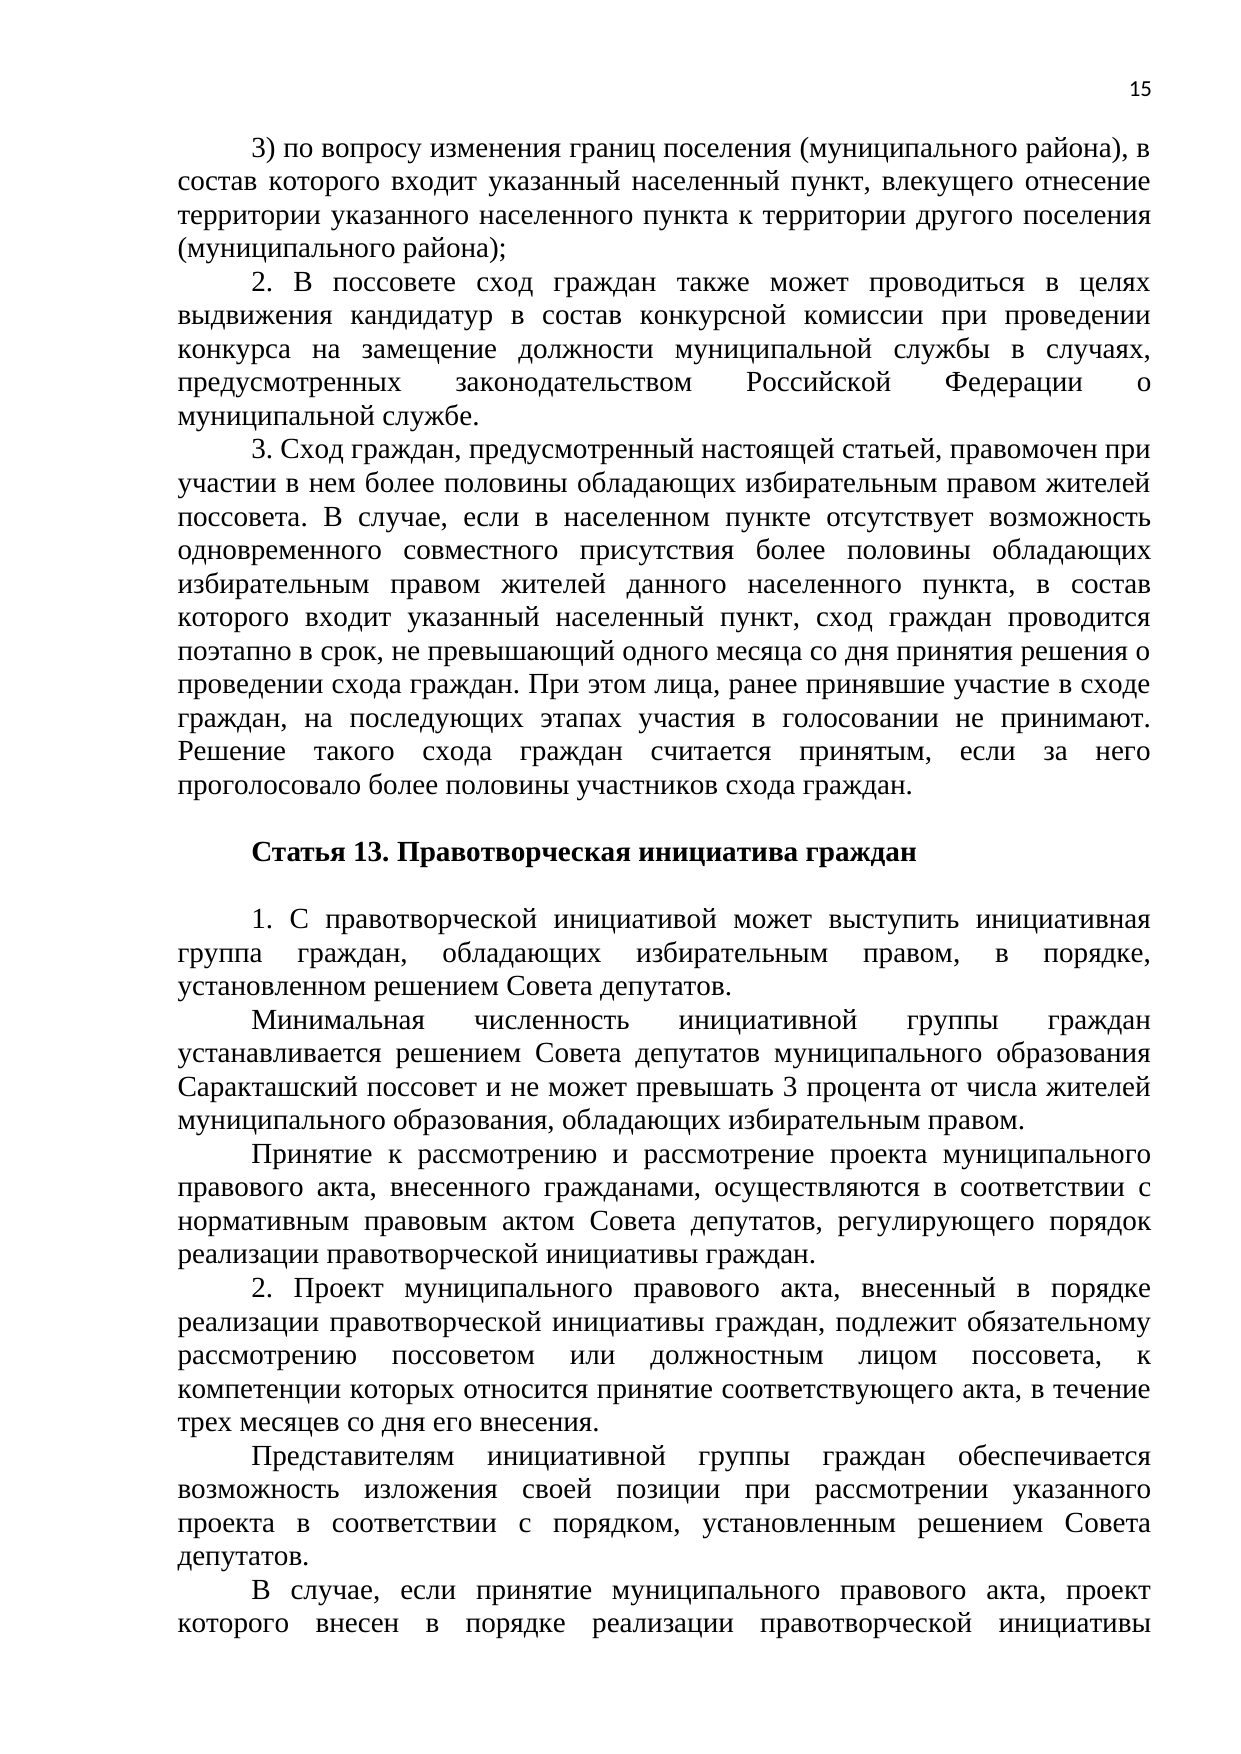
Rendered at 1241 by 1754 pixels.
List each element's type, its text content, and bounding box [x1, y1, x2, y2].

text 2. Проект муниципального правового акта, внесенный в порядке реализации правотворческой инициативы граждан, подлежит обязательному рассмотрению поссоветом или должностным лицом поссовета, к компетенции которых относится принятие соответствующего акта, в течение трех месяцев со дня его внесения. [177, 1270, 1152, 1438]
text Принятие к рассмотрению и рассмотрение проекта муниципального правового акта, внесенного гражданами, осуществляются в соответствии с нормативным правовым актом Совета депутатов, регулирующего порядок реализации правотворческой инициативы граждан. [177, 1136, 1152, 1270]
text Представителям инициативной группы граждан обеспечивается возможность изложения своей позиции при рассмотрении указанного проекта в соответствии с порядком, установленным решением Совета депутатов. [177, 1438, 1152, 1572]
text 3. Сход граждан, предусмотренный настоящей статьей, правомочен при участии в нем более половины обладающих избирательным правом жителей поссовета. В случае, если в населенном пункте отсутствует возможность одновременного совместного присутствия более половины обладающих избирательным правом жителей данного населенного пункта, в состав которого входит указанный населенный пункт, сход граждан проводится поэтапно в срок, не превышающий одного месяца со дня принятия решения о проведении схода граждан. При этом лица, ранее принявшие участие в сходе граждан, на последующих этапах участия в голосовании не принимают. Решение такого схода граждан считается принятым, если за него проголосовало более половины участников схода граждан. [177, 432, 1152, 801]
text Минимальная численность инициативной группы граждан устанавливается решением Совета депутатов муниципального образования Саракташский поссовет и не может превышать 3 процента от числа жителей муниципального образования, обладающих избирательным правом. [177, 1002, 1152, 1136]
text 1. С правотворческой инициативой может выступить инициативная группа граждан, обладающих избирательным правом, в порядке, установленном решением Совета депутатов. [177, 901, 1152, 1002]
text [177, 1572, 1152, 1639]
text 3) по вопросу изменения границ поселения (муниципального района), в состав которого входит указанный населенный пункт, влекущего отнесение территории указанного населенного пункта к территории другого поселения (муниципального района); [177, 130, 1152, 264]
text 2. В поссовете сход граждан также может проводиться в целях выдвижения кандидатур в состав конкурсной комиссии при проведении конкурса на замещение должности муниципальной службы в случаях, предусмотренных законодательством Российской Федерации о муниципальной службе. [177, 264, 1152, 432]
text Статья 13. Правотворческая инициатива граждан [207, 834, 1152, 868]
